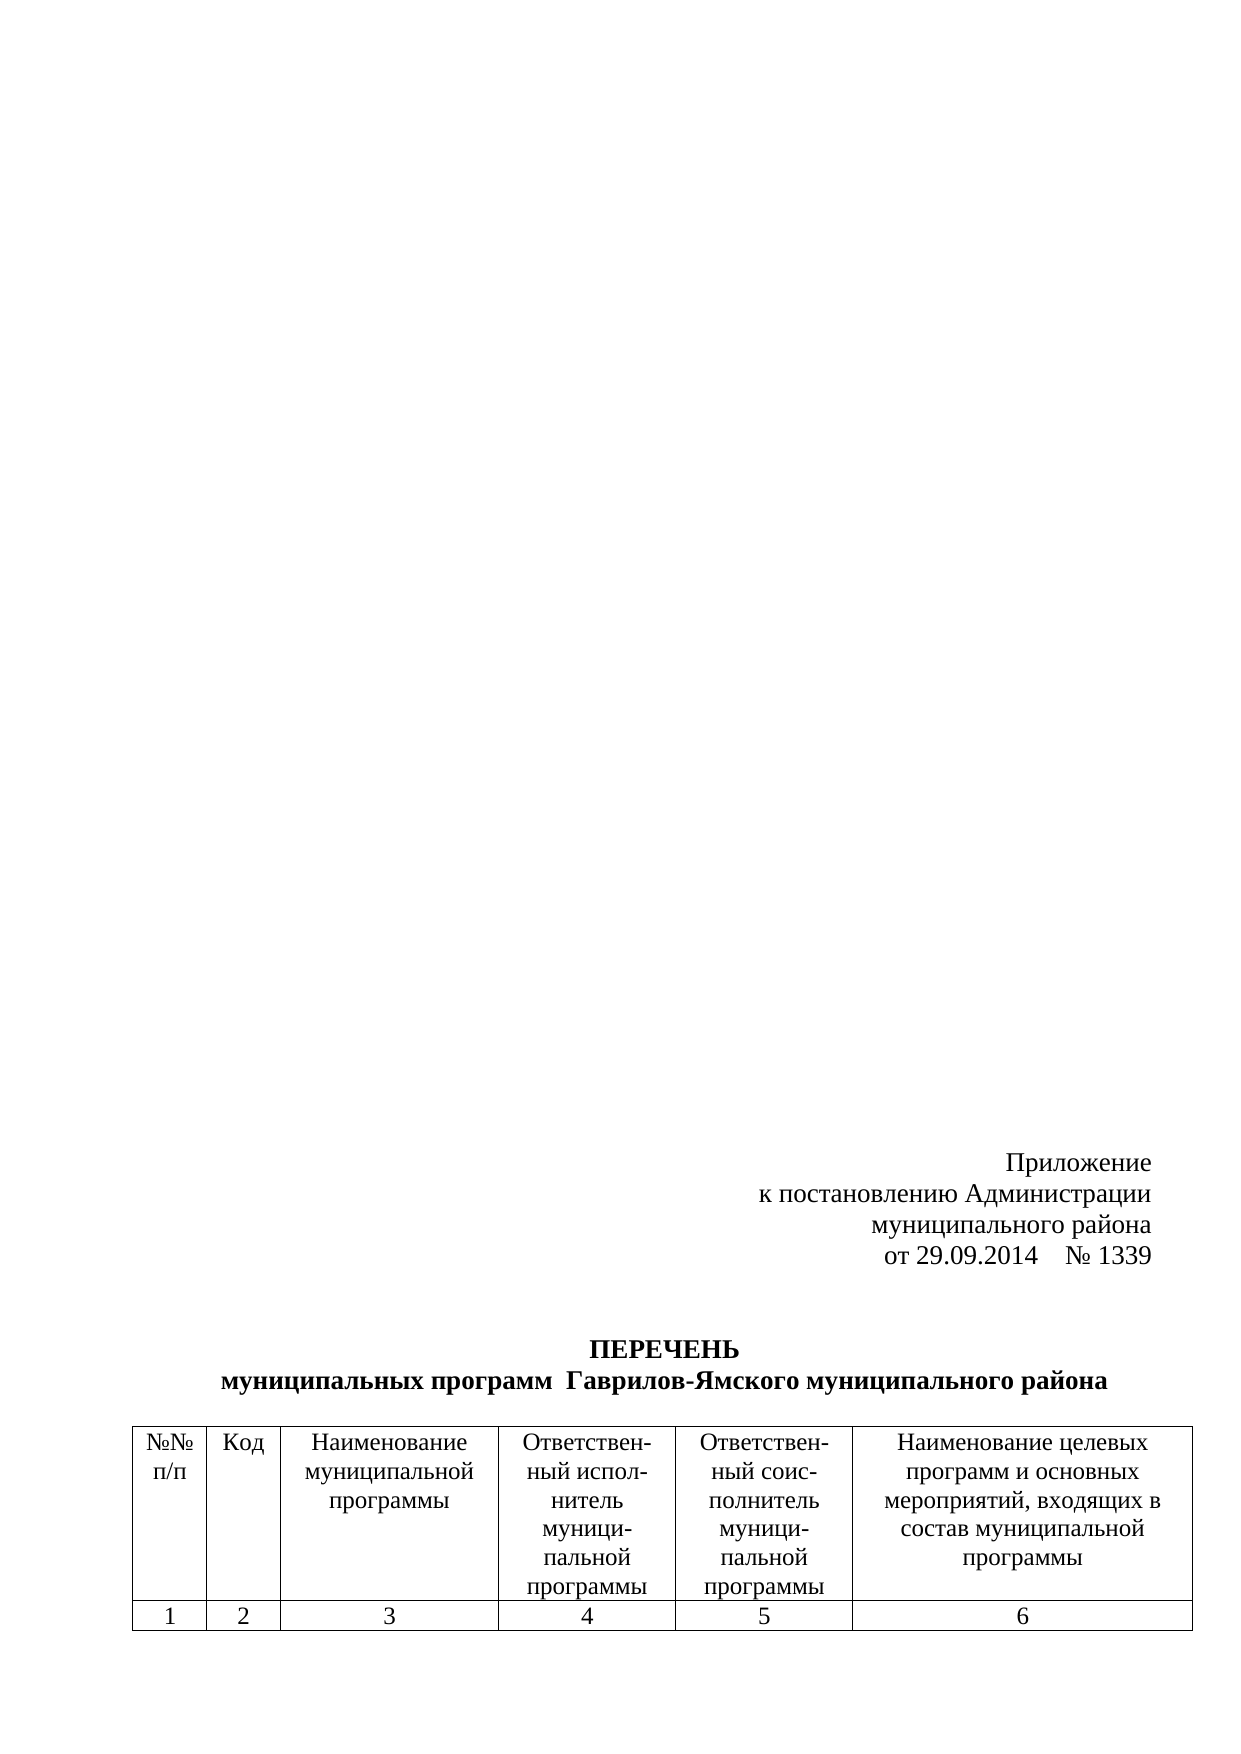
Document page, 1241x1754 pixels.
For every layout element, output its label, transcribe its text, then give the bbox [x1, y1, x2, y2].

table_cell 3 [281, 1601, 498, 1629]
text Приложение [177, 1146, 1152, 1177]
text ПЕРЕЧЕНЬ муниципальных программ Гаврилов-Ямского муниципального района [177, 1333, 1152, 1395]
table_cell 2 [207, 1601, 280, 1629]
table_cell 6 [853, 1601, 1192, 1629]
text к постановлению Администрации [177, 1177, 1152, 1208]
text муниципального района [177, 1208, 1152, 1239]
table_header Ответствен-ный соис-полнитель муници-пальной программы [676, 1427, 852, 1600]
table_cell 1 [133, 1601, 206, 1629]
table_cell 5 [676, 1601, 852, 1629]
table_header Ответствен-ный испол-нитель муници-пальной программы [499, 1427, 675, 1600]
table_header Наименование муниципальной программы [281, 1427, 498, 1600]
table_header №№ п/п [133, 1427, 206, 1600]
table_header Наименование целевых программ и основных мероприятий, входящих в состав муниципальной программы [853, 1427, 1192, 1600]
text от 29.09.2014 № 1339 [177, 1239, 1152, 1271]
table_cell 4 [499, 1601, 675, 1629]
table_header Код [207, 1427, 280, 1600]
